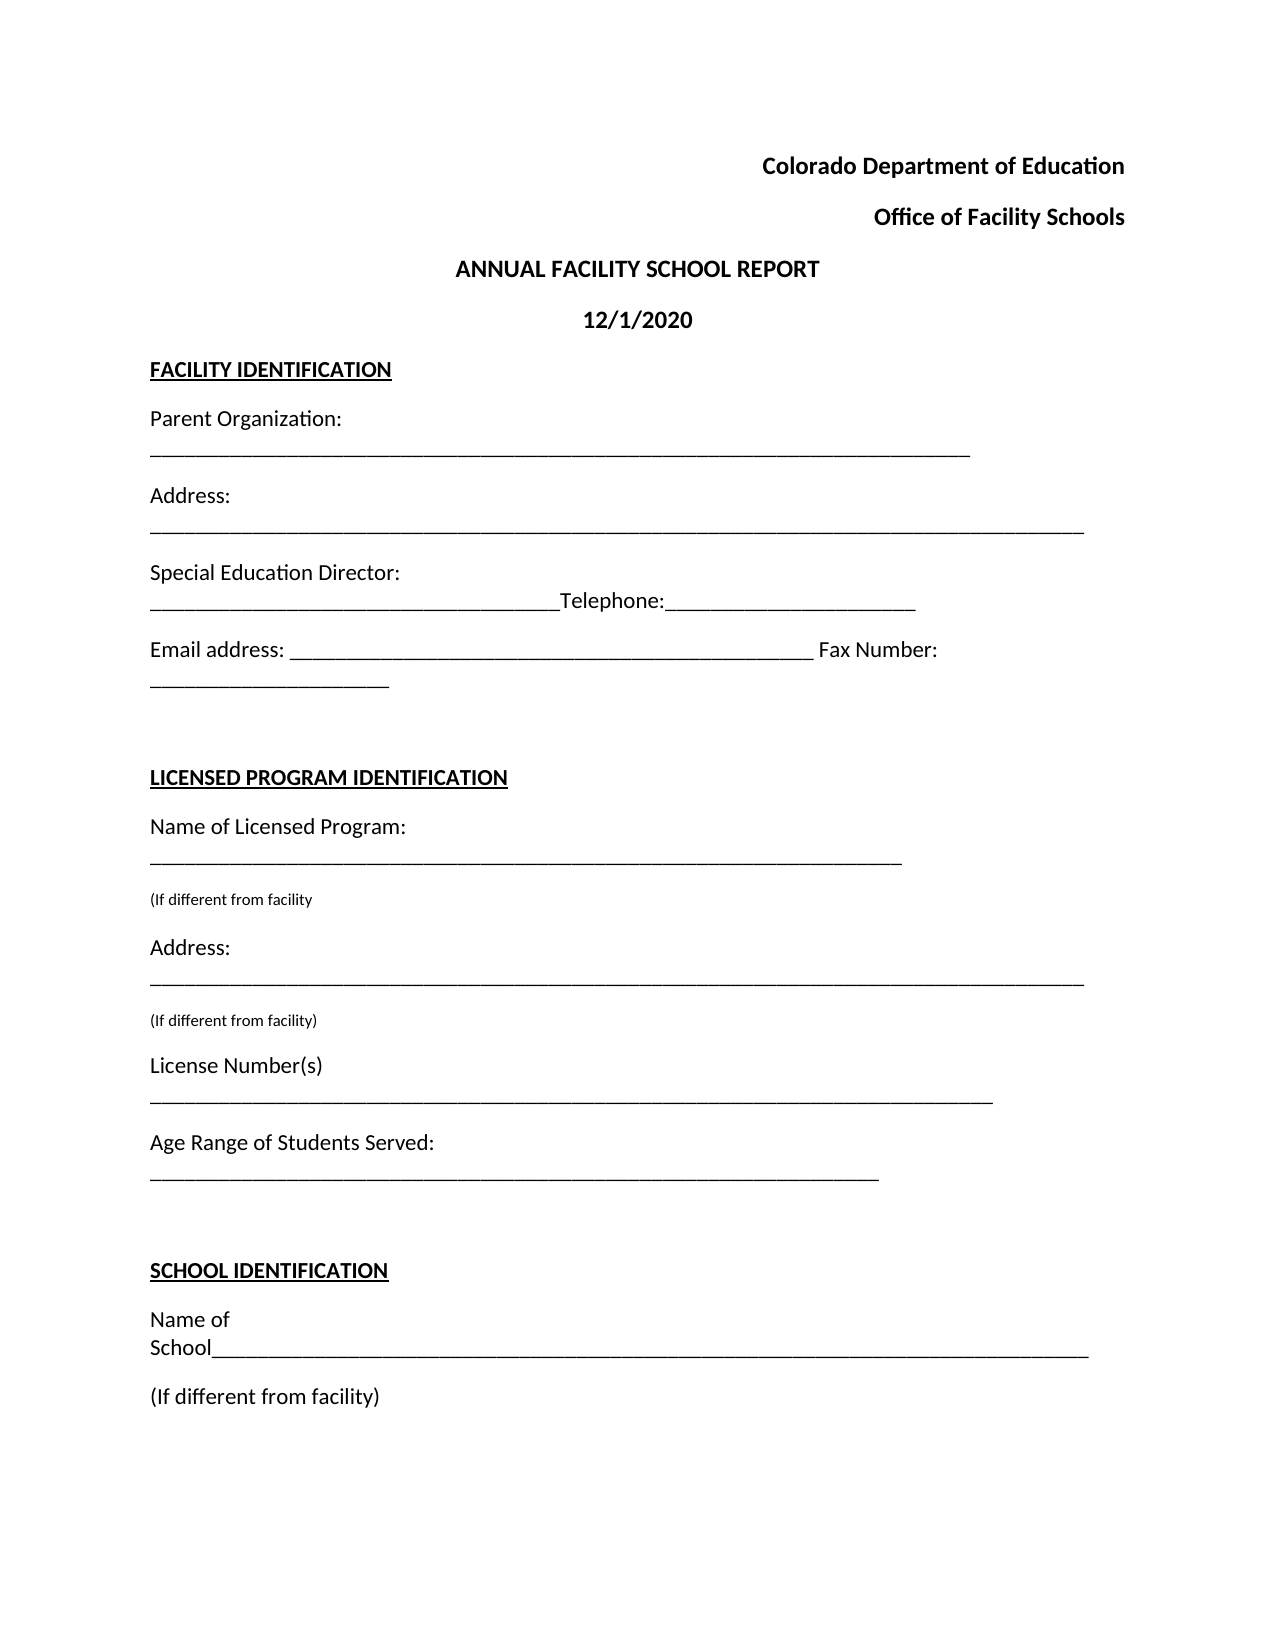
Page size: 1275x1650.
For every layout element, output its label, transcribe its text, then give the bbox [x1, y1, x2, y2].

text Address: __________________________________________________________________________________ [150, 481, 1125, 537]
text (If different from facility [150, 889, 1125, 909]
text ANNUAL FACILITY SCHOOL REPORT [150, 253, 1125, 283]
text Name of School_____________________________________________________________________________ [150, 1305, 1125, 1361]
text 12/1/2020 [150, 304, 1125, 334]
text Special Education Director: ____________________________________Telephone:______________________ [150, 558, 1125, 614]
text SCHOOL IDENTIFICATION [150, 1256, 1125, 1284]
text Parent Organization: ________________________________________________________________________ [150, 404, 1125, 460]
text Age Range of Students Served: ________________________________________________________________ [150, 1128, 1125, 1184]
text Address: __________________________________________________________________________________ [150, 933, 1125, 989]
text LICENSED PROGRAM IDENTIFICATION [150, 763, 1125, 791]
text (If different from facility) [150, 1010, 1125, 1030]
text Colorado Department of Education [150, 150, 1125, 181]
text Office of Facility Schools [150, 201, 1125, 232]
text (If different from facility) [150, 1382, 1125, 1410]
text License Number(s) __________________________________________________________________________ [150, 1051, 1125, 1107]
text Name of Licensed Program: __________________________________________________________________ [150, 812, 1125, 868]
text FACILITY IDENTIFICATION [150, 355, 1125, 383]
text Email address: ______________________________________________ Fax Number: _____________________ [150, 635, 1125, 691]
